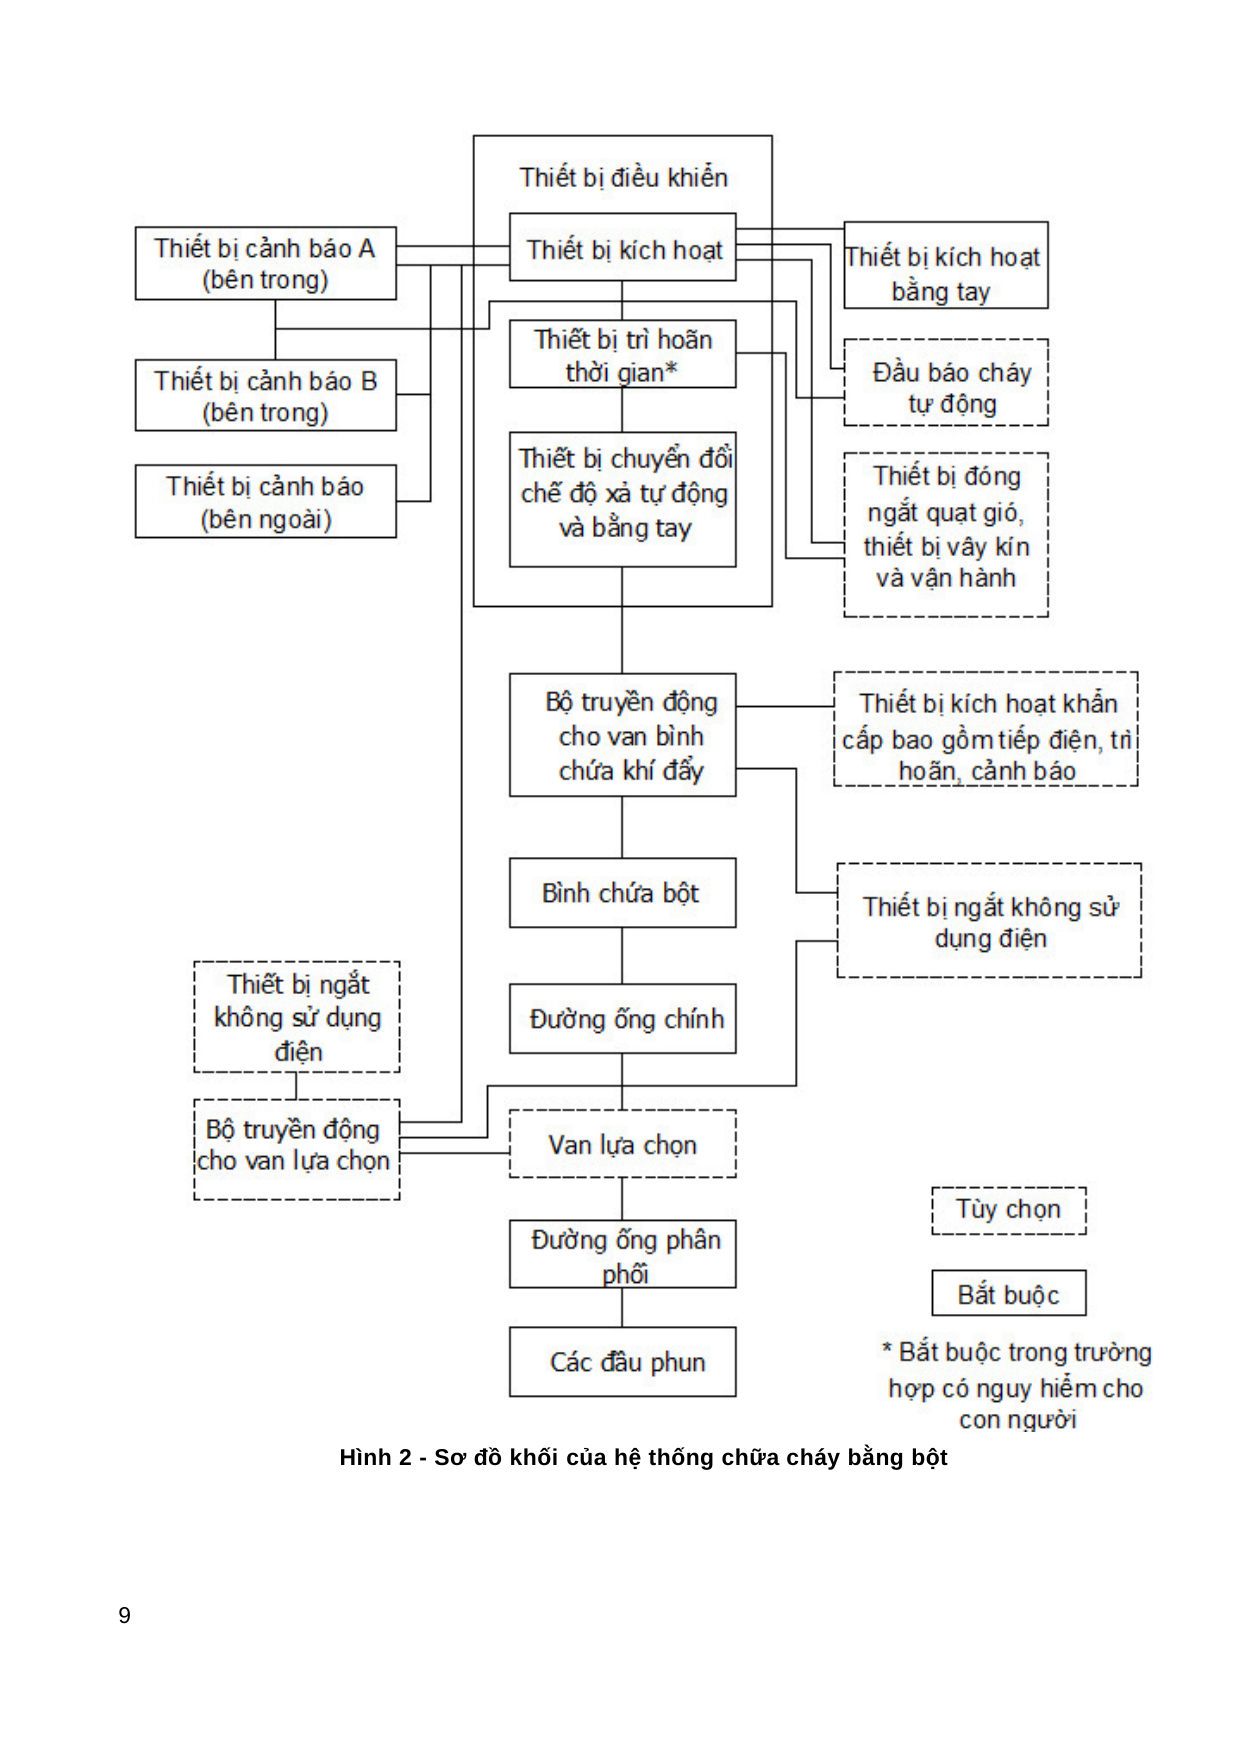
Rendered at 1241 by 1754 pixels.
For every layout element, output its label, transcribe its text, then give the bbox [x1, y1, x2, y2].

picture [118, 118, 1170, 1432]
text Hình 2 - Sơ đồ khối của hệ thống chữa cháy bằng bột [118, 1444, 1169, 1470]
